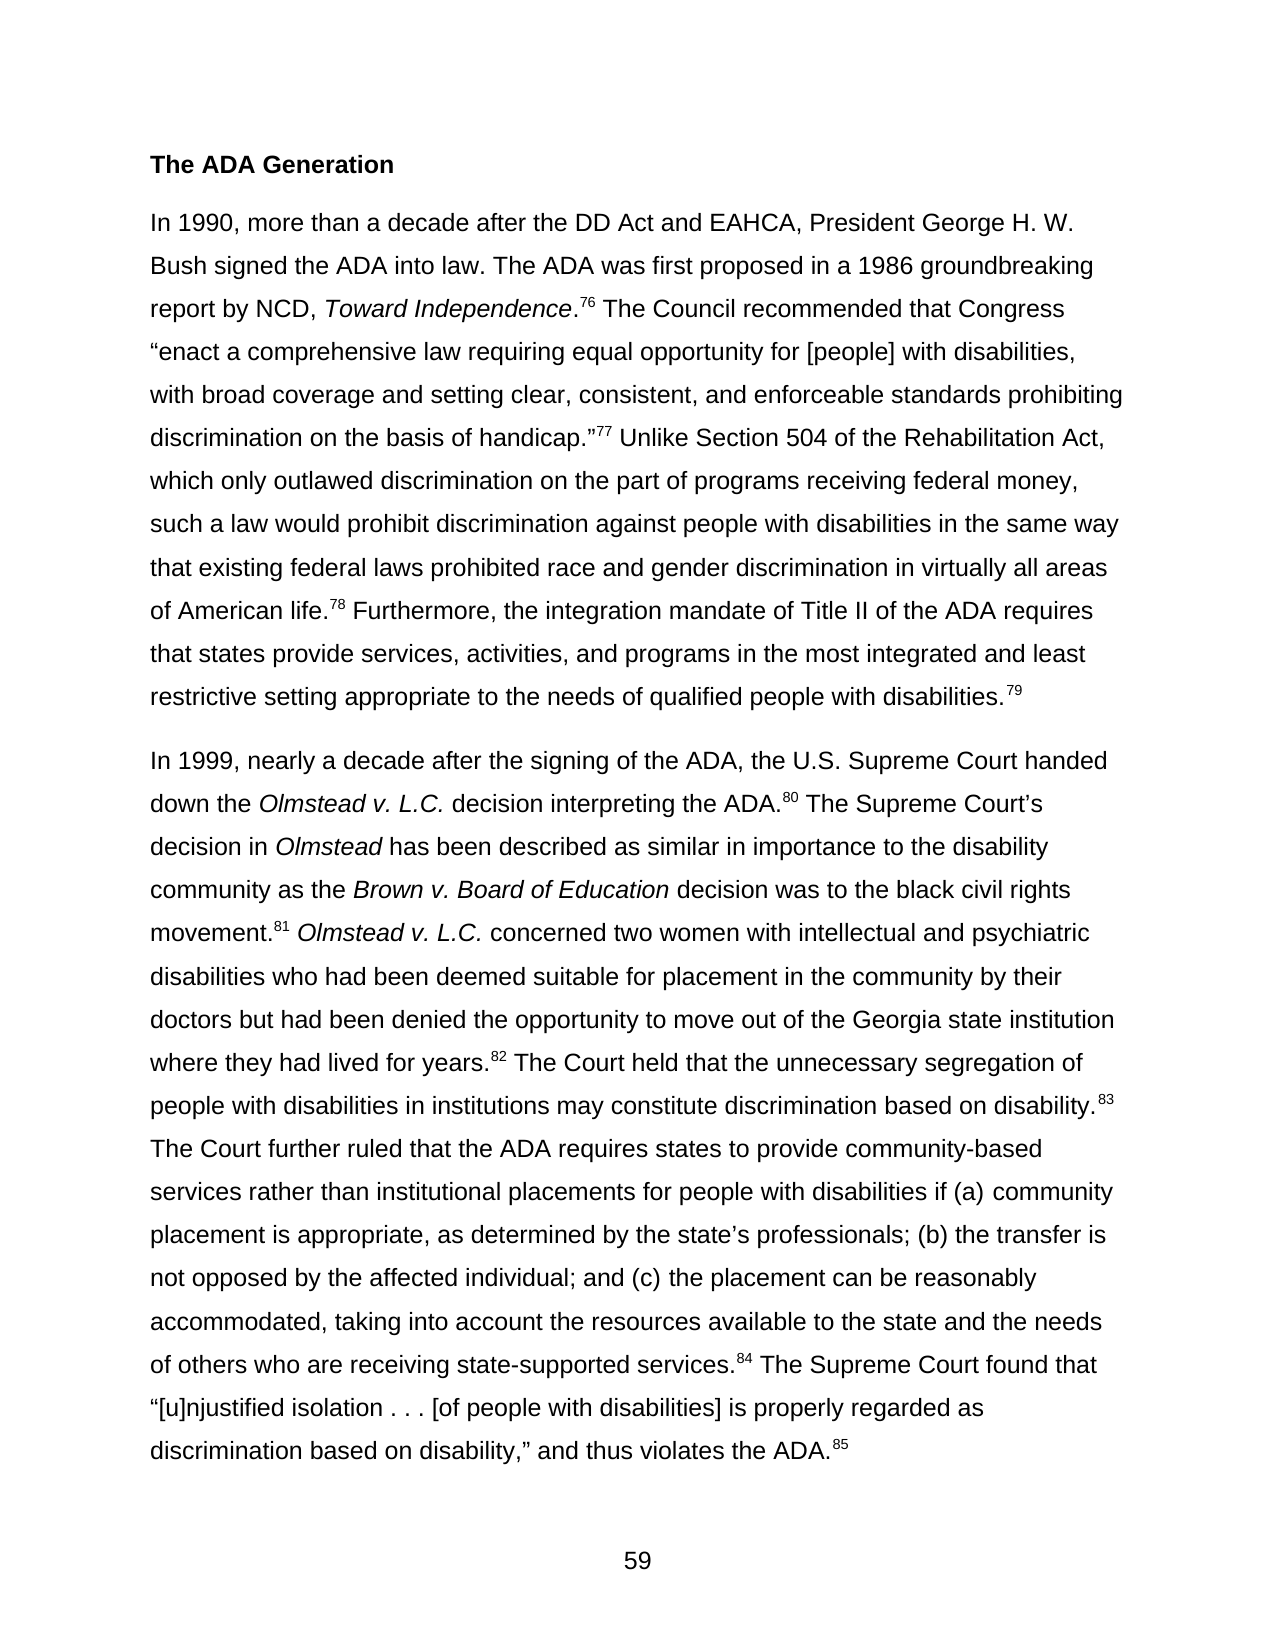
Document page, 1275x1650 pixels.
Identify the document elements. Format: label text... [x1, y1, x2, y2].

text In 1990, more than a decade after the DD Act and EAHCA, President George H. W. Bush signed the ADA into law. The ADA was first proposed in a 1986 groundbreaking report by NCD, Toward Independence. The Council recommended that Congress “enact a comprehensive law requiring equal opportunity for [people] with disabilities, with broad coverage and setting clear, consistent, and enforceable standards prohibiting discrimination on the basis of handicap.” Unlike Section 504 of the Rehabilitation Act, which only outlawed discrimination on the part of programs receiving federal money, such a law would prohibit discrimination against people with disabilities in the same way that existing federal laws prohibited race and gender discrimination in virtually all areas of American life. Furthermore, the integration mandate of Title II of the ADA requires that states provide services, activities, and programs in the most integrated and least restrictive setting appropriate to the needs of qualified people with disabilities. [150, 207, 1125, 711]
subtitle The ADA Generation [150, 150, 1125, 179]
text In 1999, nearly a decade after the signing of the ADA, the U.S. Supreme Court handed down the Olmstead v. L.C. decision interpreting the ADA. The Supreme Court’s decision in Olmstead has been described as similar in importance to the disability community as the Brown v. Board of Education decision was to the black civil rights movement. Olmstead v. L.C. concerned two women with intellectual and psychiatric disabilities who had been deemed suitable for placement in the community by their doctors but had been denied the opportunity to move out of the Georgia state institution where they had lived for years. The Court held that the unnecessary segregation of people with disabilities in institutions may constitute discrimination based on disability. The Court further ruled that the ADA requires states to provide community-based services rather than institutional placements for people with disabilities if (a) community placement is appropriate, as determined by the state’s professionals; (b) the transfer is not opposed by the affected individual; and (c) the placement can be reasonably accommodated, taking into account the resources available to the state and the needs of others who are receiving state-supported services. The Supreme Court found that “[u]njustified isolation . . . [of people with disabilities] is properly regarded as discrimination based on disability,” and thus violates the ADA. [150, 746, 1125, 1464]
